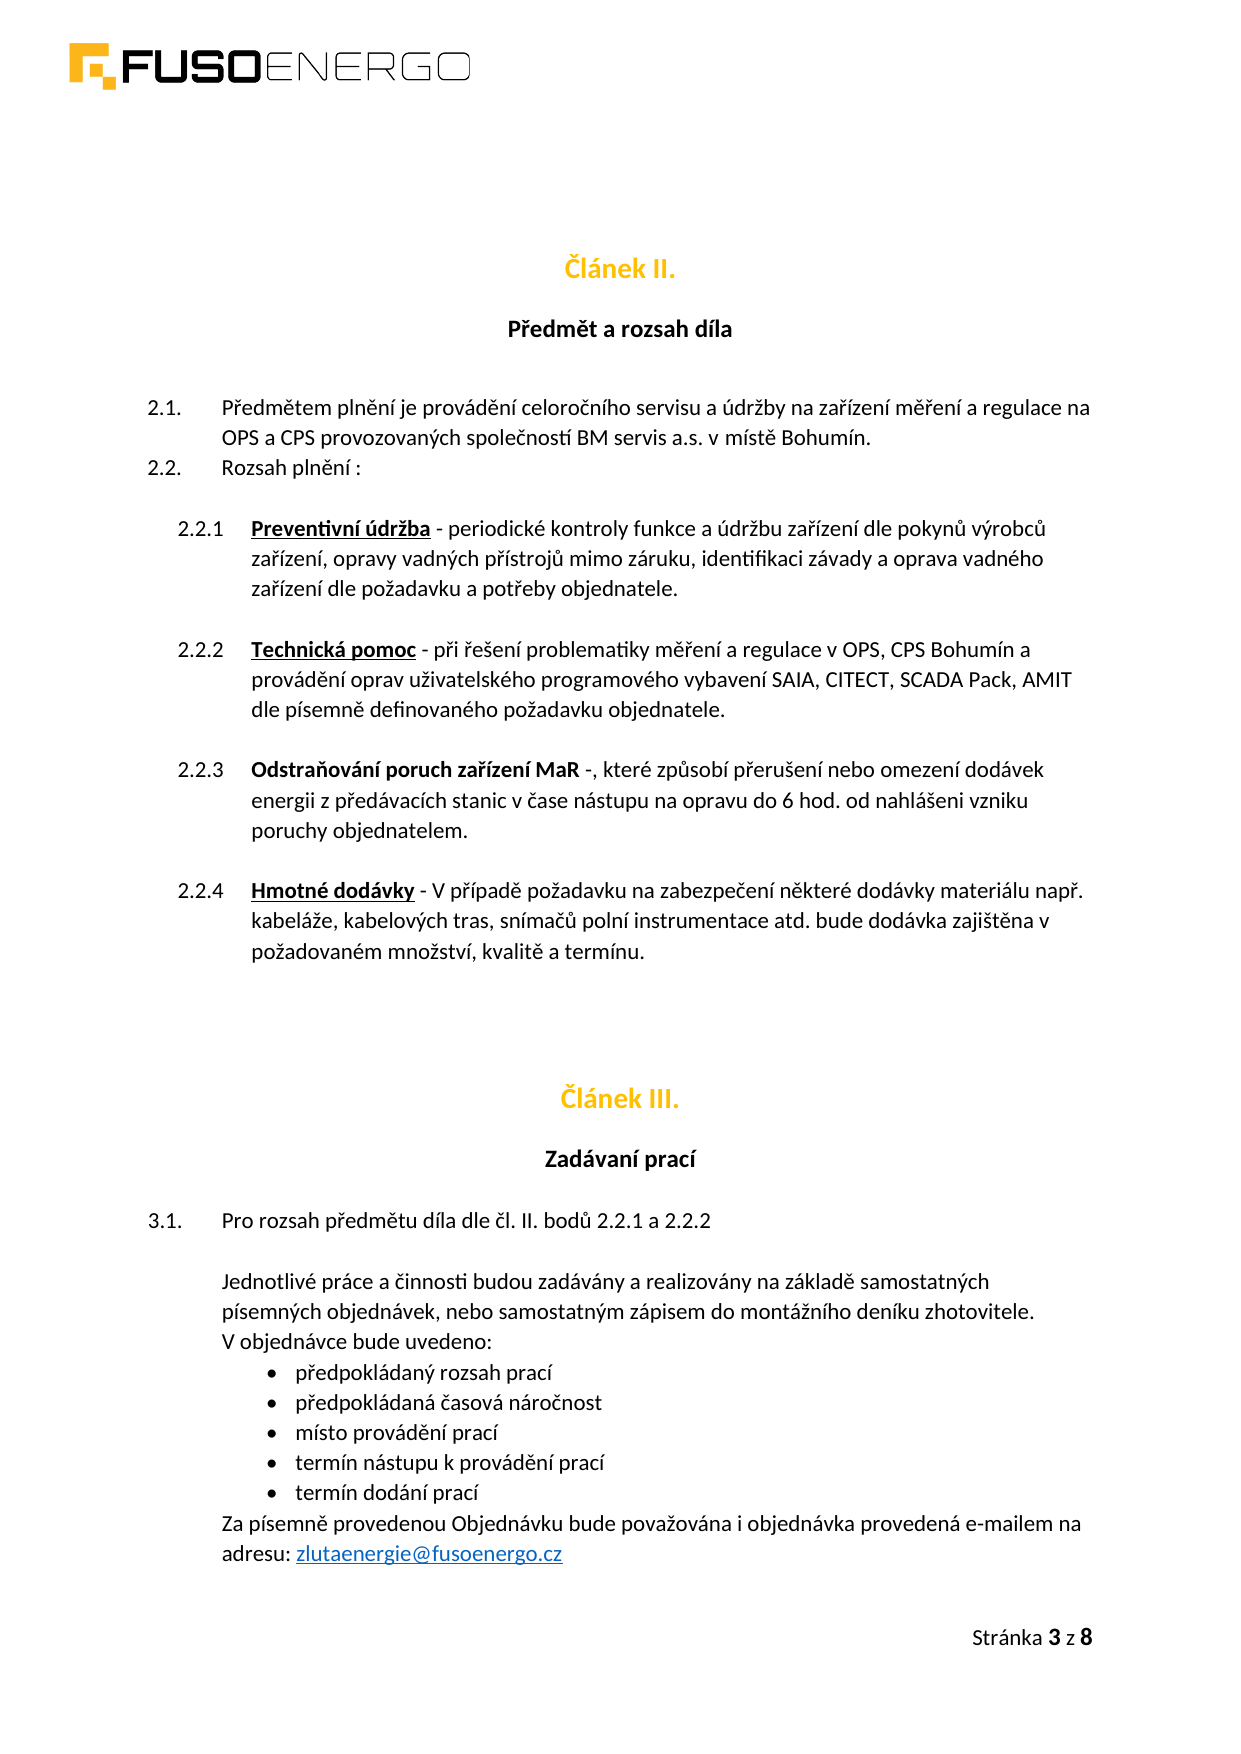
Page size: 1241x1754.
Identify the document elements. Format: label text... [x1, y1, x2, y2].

list V objednávce bude uvedeno: [222, 1327, 1092, 1356]
list Odstraňování poruch zařízení MaR -, které způsobí přerušení nebo omezení dodávek energii z předávacích stanic v čase nástupu na opravu do 6 hod. od nahlášeni vzniku poruchy objednatelem. [177, 756, 1092, 844]
list Preventivní údržba - periodické kontroly funkce a údržbu zařízení dle pokynů výrobců zařízení, opravy vadných přístrojů mimo záruku, identifikaci závady a oprava vadného zařízení dle požadavku a potřeby objednatele. [177, 514, 1092, 602]
subtitle Předmět a rozsah díla [148, 313, 1092, 344]
picture [69, 43, 470, 90]
list Předmětem plnění je provádění celoročního servisu a údržby na zařízení měření a regulace na OPS a CPS provozovaných společností BM servis a.s. v místě Bohumín. [147, 393, 1092, 451]
list Jednotlivé práce a činnosti budou zadávány a realizovány na základě samostatných písemných objednávek, nebo samostatným zápisem do montážního deníku zhotovitele. [222, 1267, 1092, 1325]
list Pro rozsah předmětu díla dle čl. II. bodů 2.2.1 a 2.2.2 [148, 1207, 1092, 1235]
list Rozsah plnění : [147, 453, 1092, 481]
list • termín dodání prací [251, 1478, 1092, 1507]
list • předpokládaná časová náročnost [251, 1388, 1092, 1416]
subtitle Článek II. [148, 250, 1092, 285]
list Hmotné dodávky - V případě požadavku na zabezpečení některé dodávky materiálu např. kabeláže, kabelových tras, snímačů polní instrumentace atd. bude dodávka zajištěna v požadovaném množství, kvalitě a termínu. [177, 876, 1092, 965]
list • termín nástupu k provádění prací [251, 1448, 1092, 1476]
subtitle Zadávaní prací [148, 1143, 1092, 1174]
list • předpokládaný rozsah prací [251, 1358, 1092, 1386]
list Technická pomoc - při řešení problematiky měření a regulace v OPS, CPS Bohumín a provádění oprav uživatelského programového vybavení SAIA, CITECT, SCADA Pack, AMIT dle písemně definovaného požadavku objednatele. [177, 635, 1092, 723]
subtitle Článek III. [148, 1080, 1092, 1116]
list • místo provádění prací [251, 1418, 1092, 1446]
list Za písemně provedenou Objednávku bude považována i objednávka provedená e-mailem na adresu: zlutaenergie@fusoenergo.cz [222, 1509, 1092, 1567]
